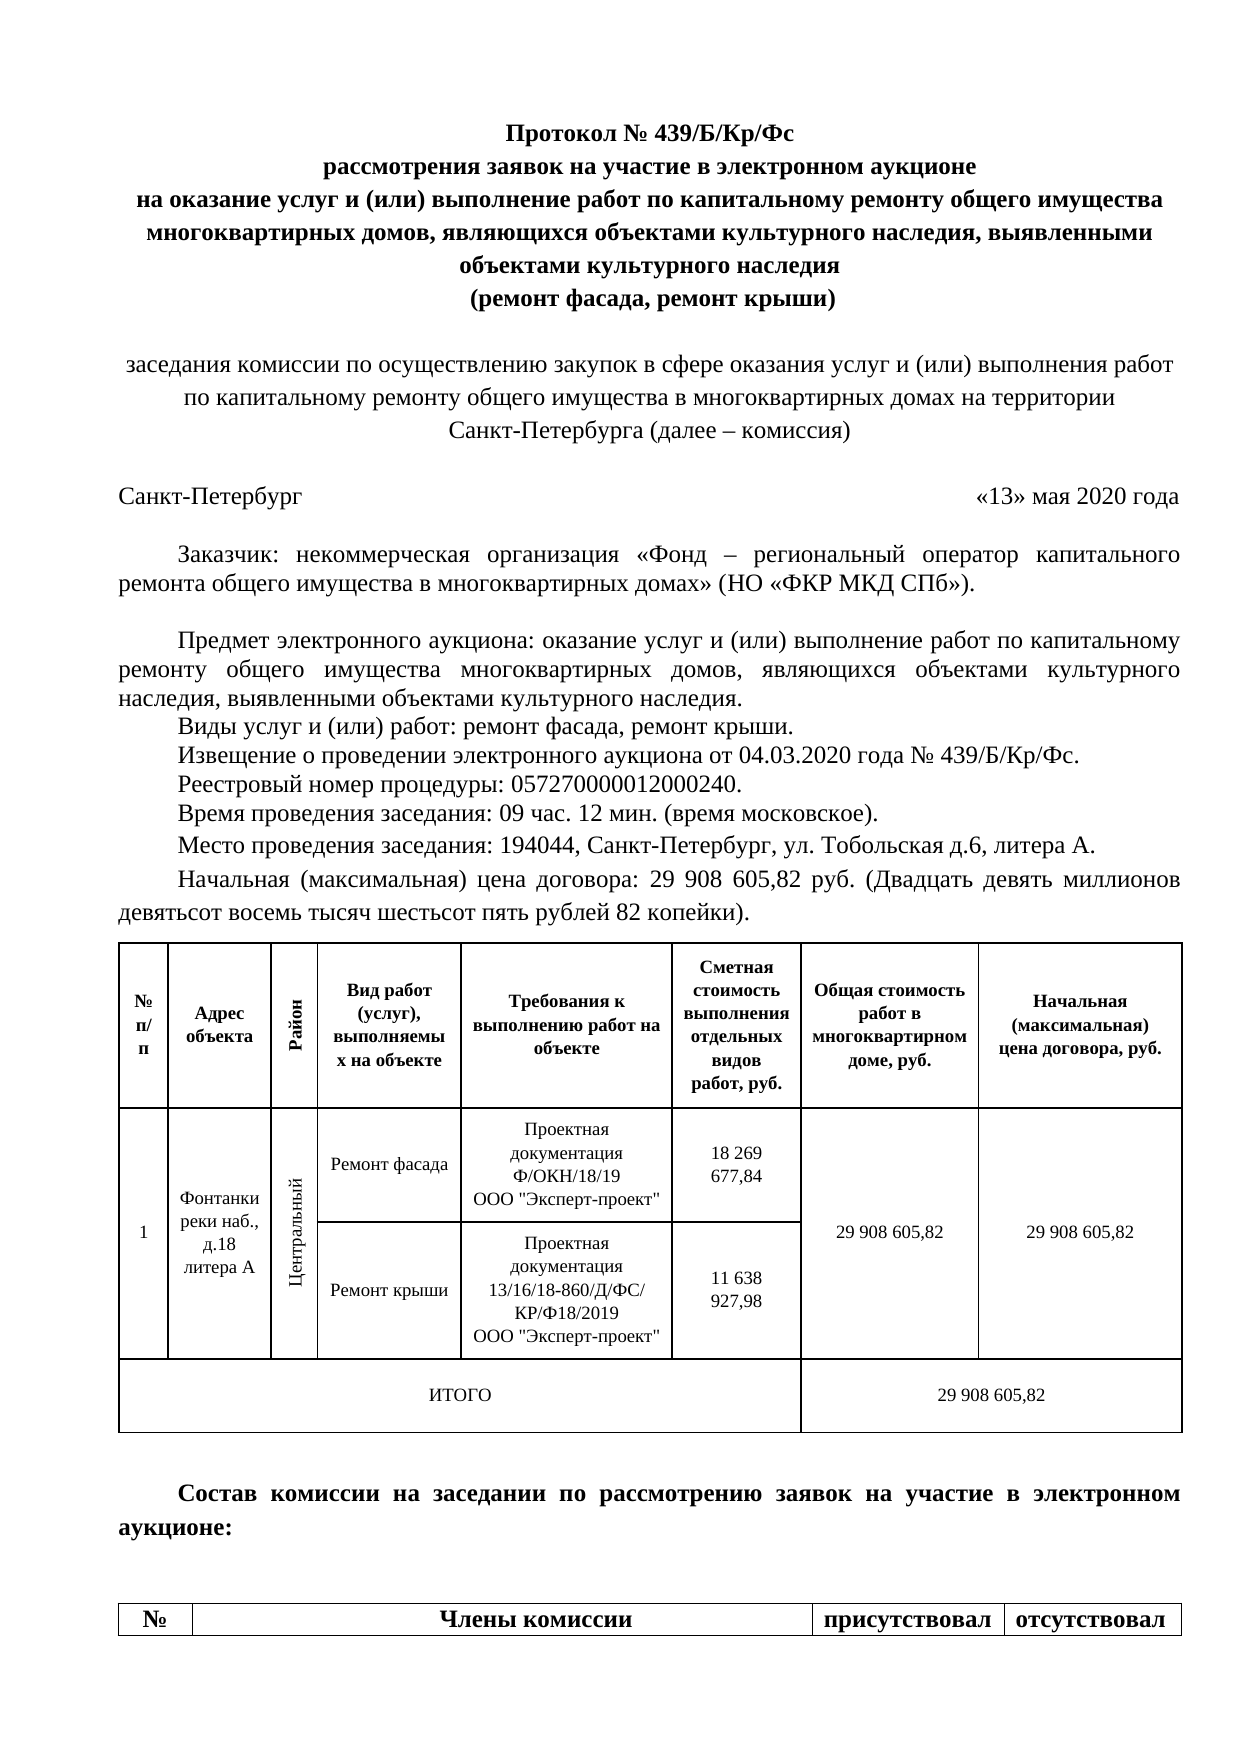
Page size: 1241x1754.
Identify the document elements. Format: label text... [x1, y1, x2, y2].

text Заказчик: некоммерческая организация «Фонд – региональный оператор капитального ремонта общего имущества в многоквартирных домах» (НО «ФКР МКД СПб»). [118, 539, 1181, 596]
table_header отсутствовал [1005, 1604, 1181, 1635]
text Начальная (максимальная) цена договора: 29 908 605,82 руб. (Двадцать девять миллионов девятьсот восемь тысяч шестьсот пять рублей 82 копейки). [118, 864, 1181, 925]
table_cell 29 908 605,82 [802, 1109, 978, 1358]
text Извещение о проведении электронного аукциона от 04.03.2020 года № 439/Б/Кр/Фс. [118, 740, 1181, 769]
table_cell 29 908 605,82 [979, 1109, 1181, 1358]
table_header Члены комиссии [193, 1604, 812, 1635]
table_cell 29 908 605,82 [802, 1360, 1181, 1431]
table_cell 11 638 927,98 [673, 1223, 800, 1358]
table_header № п/п [120, 944, 167, 1107]
text Виды услуг и (или) работ: ремонт фасада, ремонт крыши. [118, 711, 1181, 740]
text (ремонт фасада, ремонт крыши) [118, 283, 1181, 312]
table_cell Ремонт крыши [318, 1223, 460, 1358]
text Санкт-Петербург «13» мая 2020 года [118, 481, 1181, 510]
text Предмет электронного аукциона: оказание услуг и (или) выполнение работ по капитальному ремонту общего имущества многоквартирных домов, являющихся объектами культурного наследия, выявленными объектами культурного наследия. [118, 625, 1181, 711]
table_header Сметная стоимость выполнения отдельных видов работ, руб. [673, 944, 800, 1107]
table_header Требования к выполнению работ на объекте [462, 944, 671, 1107]
text на оказание услуг и (или) выполнение работ по капитальному ремонту общего имущества многоквартирных домов, являющихся объектами культурного наследия, выявленными объектами культурного наследия [118, 184, 1181, 279]
table_cell Ремонт фасада [318, 1109, 460, 1221]
table_cell Проектная документация Ф/ОКН/18/19 ООО "Эксперт-проект" [462, 1109, 671, 1221]
table_header Вид работ (услуг), выполняемых на объекте [318, 944, 460, 1107]
table_header № п/п [119, 1604, 192, 1635]
text Состав комиссии на заседании по рассмотрению заявок на участие в электронном аукционе: [118, 1478, 1181, 1540]
text Реестровый номер процедуры: 057270000012000240. [118, 769, 1181, 798]
table_cell Центральный [272, 1109, 317, 1358]
table_cell Фонтанки реки наб., д.18 литера А [169, 1109, 270, 1358]
table_cell Проектная документация 13/16/18-860/Д/ФС/КР/Ф18/2019 ООО "Эксперт-проект" [462, 1223, 671, 1358]
table_cell 1 [120, 1109, 167, 1358]
table_header Общая стоимость работ в многоквартирном доме, руб. [802, 944, 978, 1107]
table_header Район [272, 944, 317, 1107]
table_cell 18 269 677,84 [673, 1109, 800, 1221]
table_header Начальная (максимальная) цена договора, руб. [979, 944, 1181, 1107]
text Место проведения заседания: 194044, Санкт-Петербург, ул. Тобольская д.6, литера А. [118, 831, 1192, 859]
text заседания комиссии по осуществлению закупок в сфере оказания услуг и (или) выполнения работ по капитальному ремонту общего имущества в многоквартирных домах на территории Санкт-Петербурга (далее – комиссия) [118, 349, 1181, 444]
text Время проведения заседания: 09 час. 12 мин. (время московское). [118, 798, 1192, 826]
text рассмотрения заявок на участие в электронном аукционе [118, 151, 1181, 180]
table_header присутствовал [813, 1604, 1004, 1635]
table_cell ИТОГО [120, 1360, 800, 1431]
table_header Адрес объекта [169, 944, 270, 1107]
text Протокол № 439/Б/Кр/Фс [118, 118, 1181, 147]
